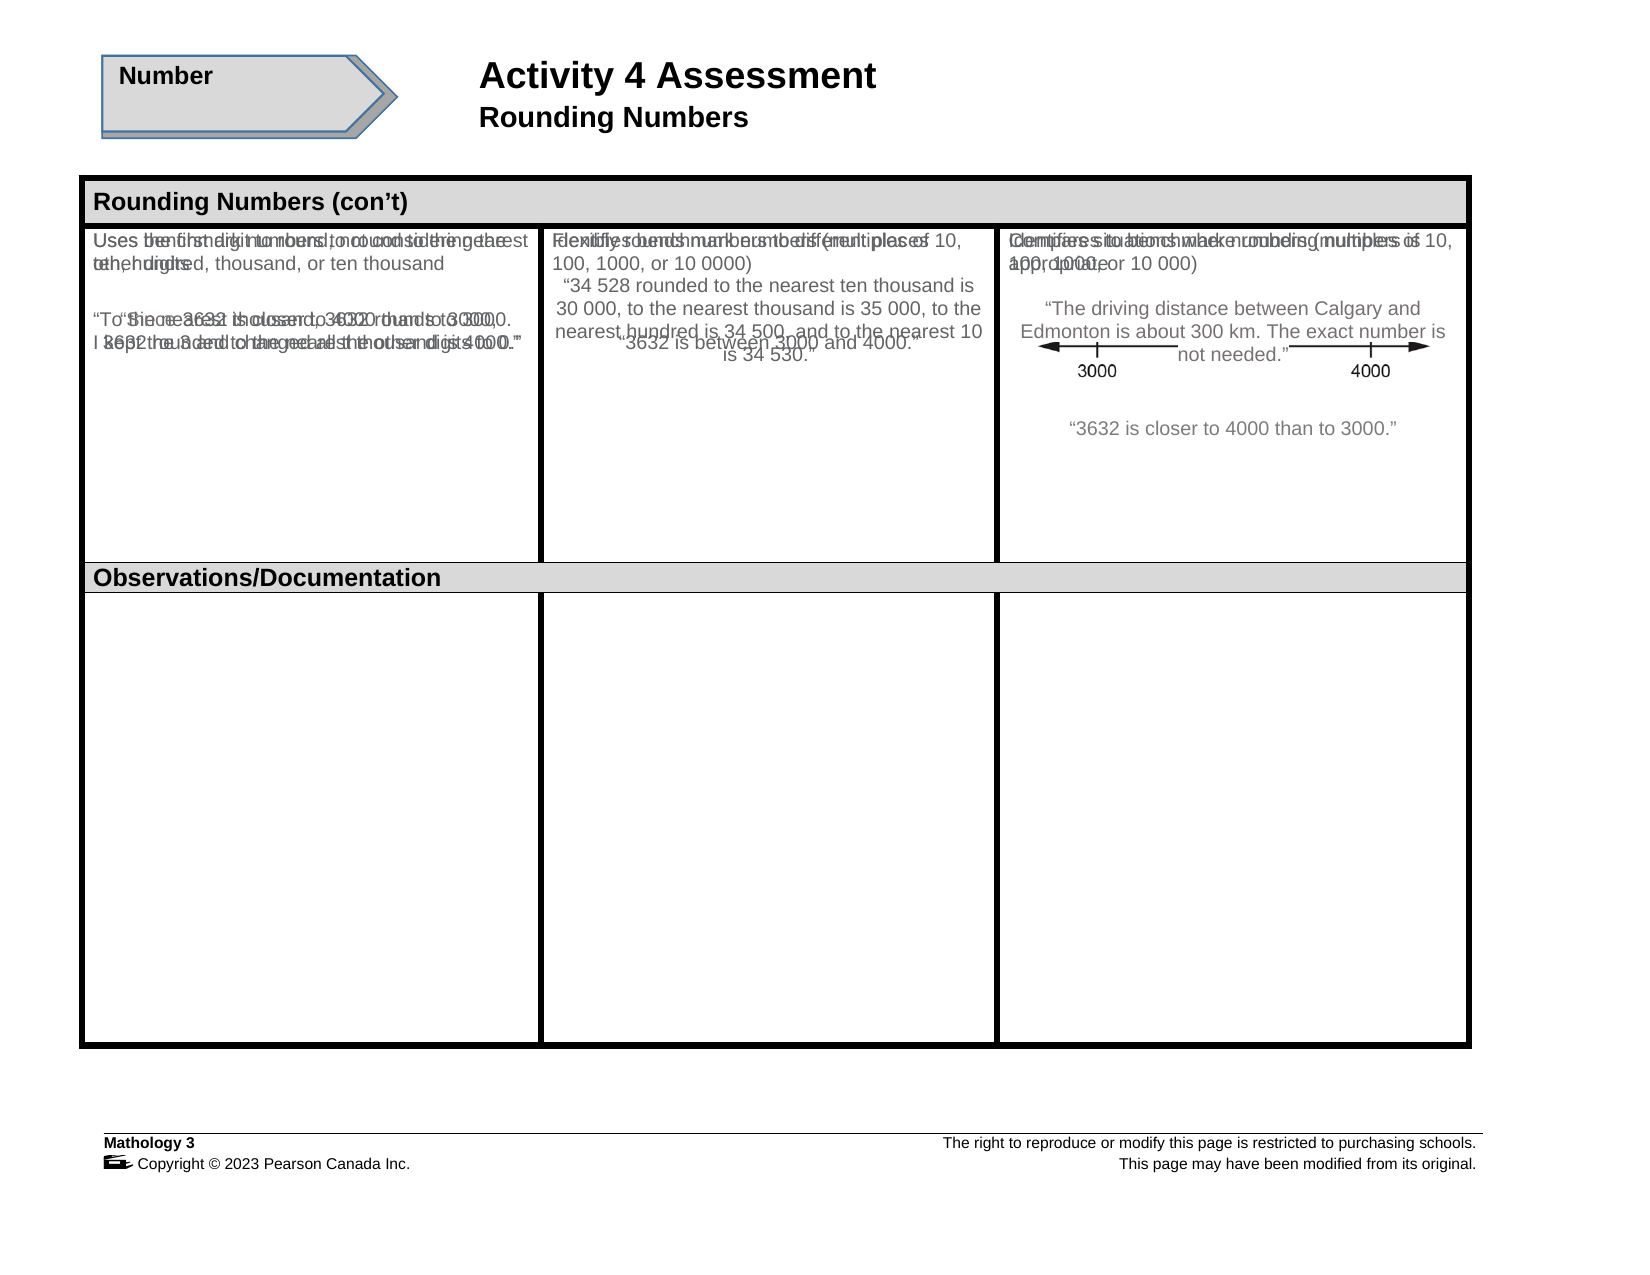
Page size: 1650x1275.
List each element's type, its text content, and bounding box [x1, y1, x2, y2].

table_cell Identifies situations where rounding numbers is appropriate “The driving distance between Calgary and Edmonton is about 300 km. The exact number is not needed.” [1000, 229, 1466, 562]
table_header Rounding Numbers (con’t) [85, 181, 1466, 223]
table_cell Observations/Documentation [85, 563, 1466, 592]
table_cell [1000, 593, 1466, 1042]
table_cell [544, 593, 994, 1042]
table_cell [85, 593, 538, 1042]
picture [103, 1155, 134, 1169]
table_cell Uses benchmark numbers to round to the nearest ten, hundred, thousand, or ten thousand “Since 3632 is closer to 4000 than to 3000, 3632 rounded to the nearest thousand is 4000.” [85, 229, 538, 562]
table_cell Flexibly rounds numbers to different places “34 528 rounded to the nearest ten thousand is 30 000, to the nearest thousand is 35 000, to the nearest hundred is 34 500, and to the nearest 10 is 34 530.” [544, 229, 994, 562]
